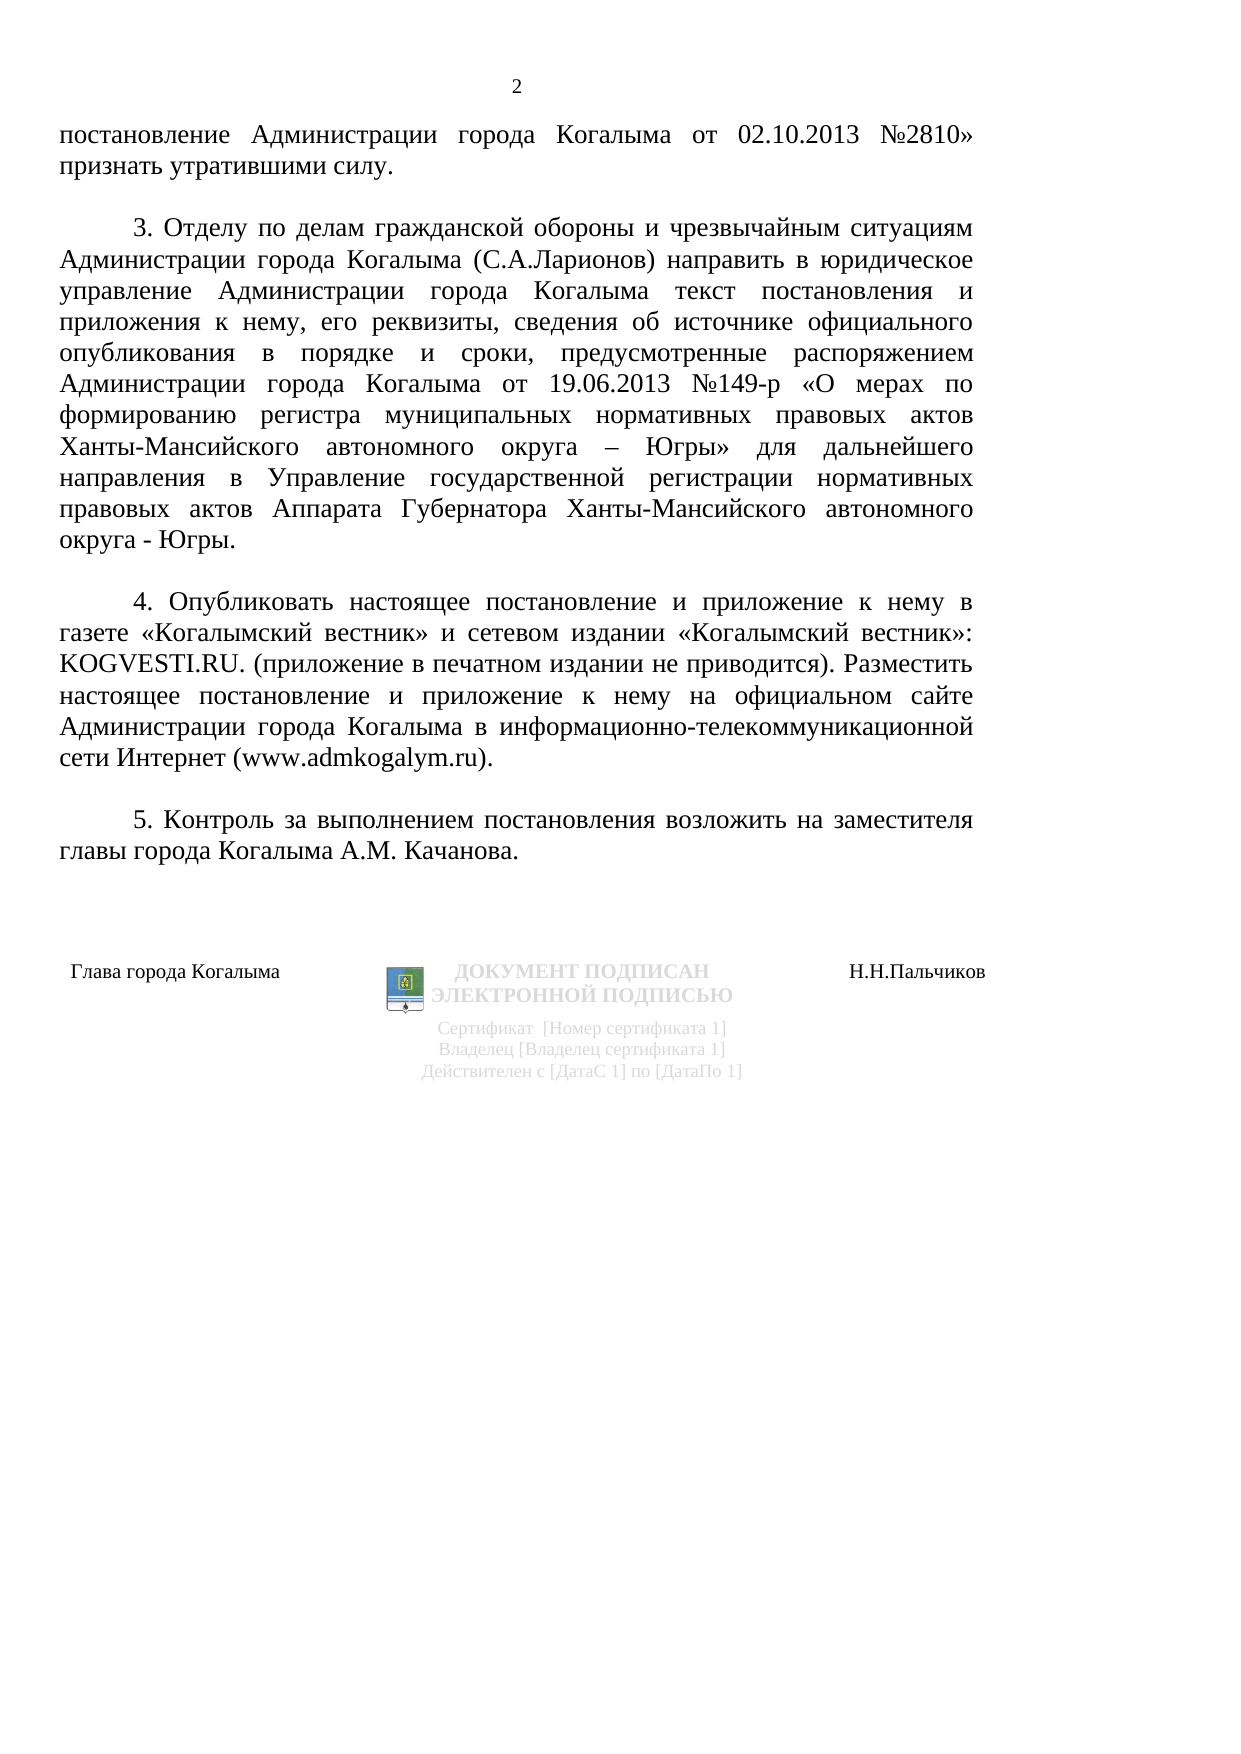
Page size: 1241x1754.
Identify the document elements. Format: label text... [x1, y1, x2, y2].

table_header [372, 959, 794, 1113]
text 5. Контроль за выполнением постановления возложить на заместителя главы города Когалыма А.М. Качанова. [59, 803, 974, 866]
text 4. Опубликовать настоящее постановление и приложение к нему в газете «Когалымский вестник» и сетевом издании «Когалымский вестник»: KOGVESTI.RU. (приложение в печатном издании не приводится). Разместить настоящее постановление и приложение к нему на официальном сайте Администрации города Когалыма в информационно-телекоммуникационной сети Интернет (www.admkogalym.ru). [59, 585, 974, 772]
picture [386, 967, 424, 1014]
text 3. Отделу по делам гражданской обороны и чрезвычайным ситуациям Администрации города Когалыма (С.А.Ларионов) направить в юридическое управление Администрации города Когалыма текст постановления и приложения к нему, его реквизиты, сведения об источнике официального опубликования в порядке и сроки, предусмотренные распоряжением Администрации города Когалыма от 19.06.2013 №149-р «О мерах по формированию регистра муниципальных нормативных правовых актов Ханты-Мансийского автономного округа – Югры» для дальнейшего направления в Управление государственной регистрации нормативных правовых актов Аппарата Губернатора Ханты-Мансийского автономного округа - Югры. [59, 212, 974, 554]
table_header [59, 959, 372, 1113]
table_header [794, 959, 997, 1113]
